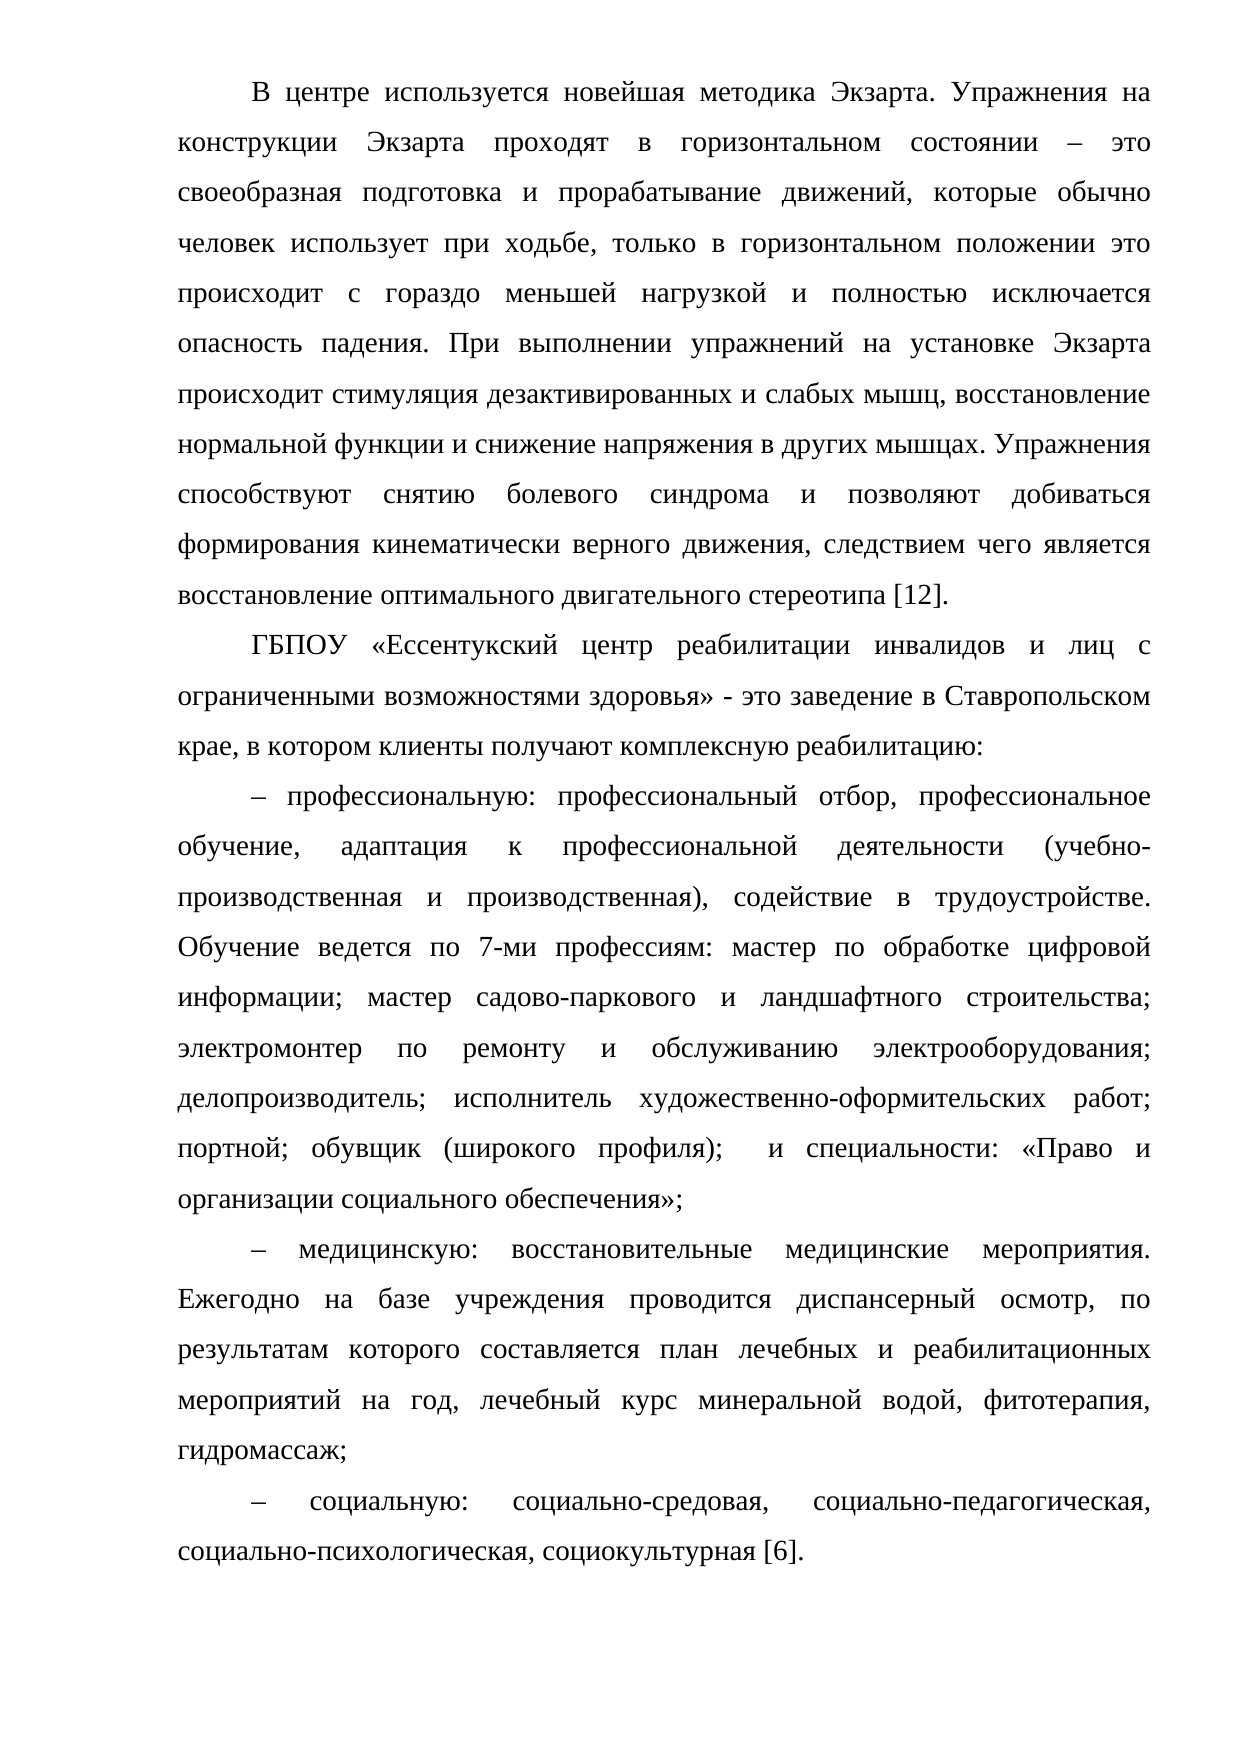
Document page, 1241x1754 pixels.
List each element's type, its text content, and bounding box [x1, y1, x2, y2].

text – социальную: социально-средовая, социально-педагогическая, социально-психологическая, социокультурная [6]. [177, 1483, 1152, 1566]
text В центре используется новейшая методика Экзарта. Упражнения на конструкции Экзарта проходят в горизонтальном состоянии – это своеобразная подготовка и прорабатывание движений, которые обычно человек использует при ходьбе, только в горизонтальном положении это происходит с гораздо меньшей нагрузкой и полностью исключается опасность падения. При выполнении упражнений на установке Экзарта происходит стимуляция дезактивированных и слабых мышц, восстановление нормальной функции и снижение напряжения в других мышцах. Упражнения способствуют снятию болевого синдрома и позволяют добиваться формирования кинематически верного движения, следствием чего является восстановление оптимального двигательного стереотипа [12]. [177, 74, 1152, 611]
text – профессиональную: профессиональный отбор, профессиональное обучение, адаптация к профессиональной деятельности (учебно-производственная и производственная), содействие в трудоустройстве. Обучение ведется по 7-ми профессиям: мастер по обработке цифровой информации; мастер садово-паркового и ландшафтного строительства; электромонтер по ремонту и обслуживанию электрооборудования; делопроизводитель; исполнитель художественно-оформительских работ; портной; обувщик (широкого профиля); и специальности: «Право и организации социального обеспечения»; [177, 778, 1152, 1214]
text – медицинскую: восстановительные медицинские мероприятия. Ежегодно на базе учреждения проводится диспансерный осмотр, по результатам которого составляется план лечебных и реабилитационных мероприятий на год, лечебный курс минеральной водой, фитотерапия, гидромассаж; [177, 1231, 1152, 1466]
text ГБПОУ «Ессентукский центр реабилитации инвалидов и лиц с ограниченными возможностями здоровья» - это заведение в Ставропольском крае, в котором клиенты получают комплексную реабилитацию: [177, 627, 1152, 761]
